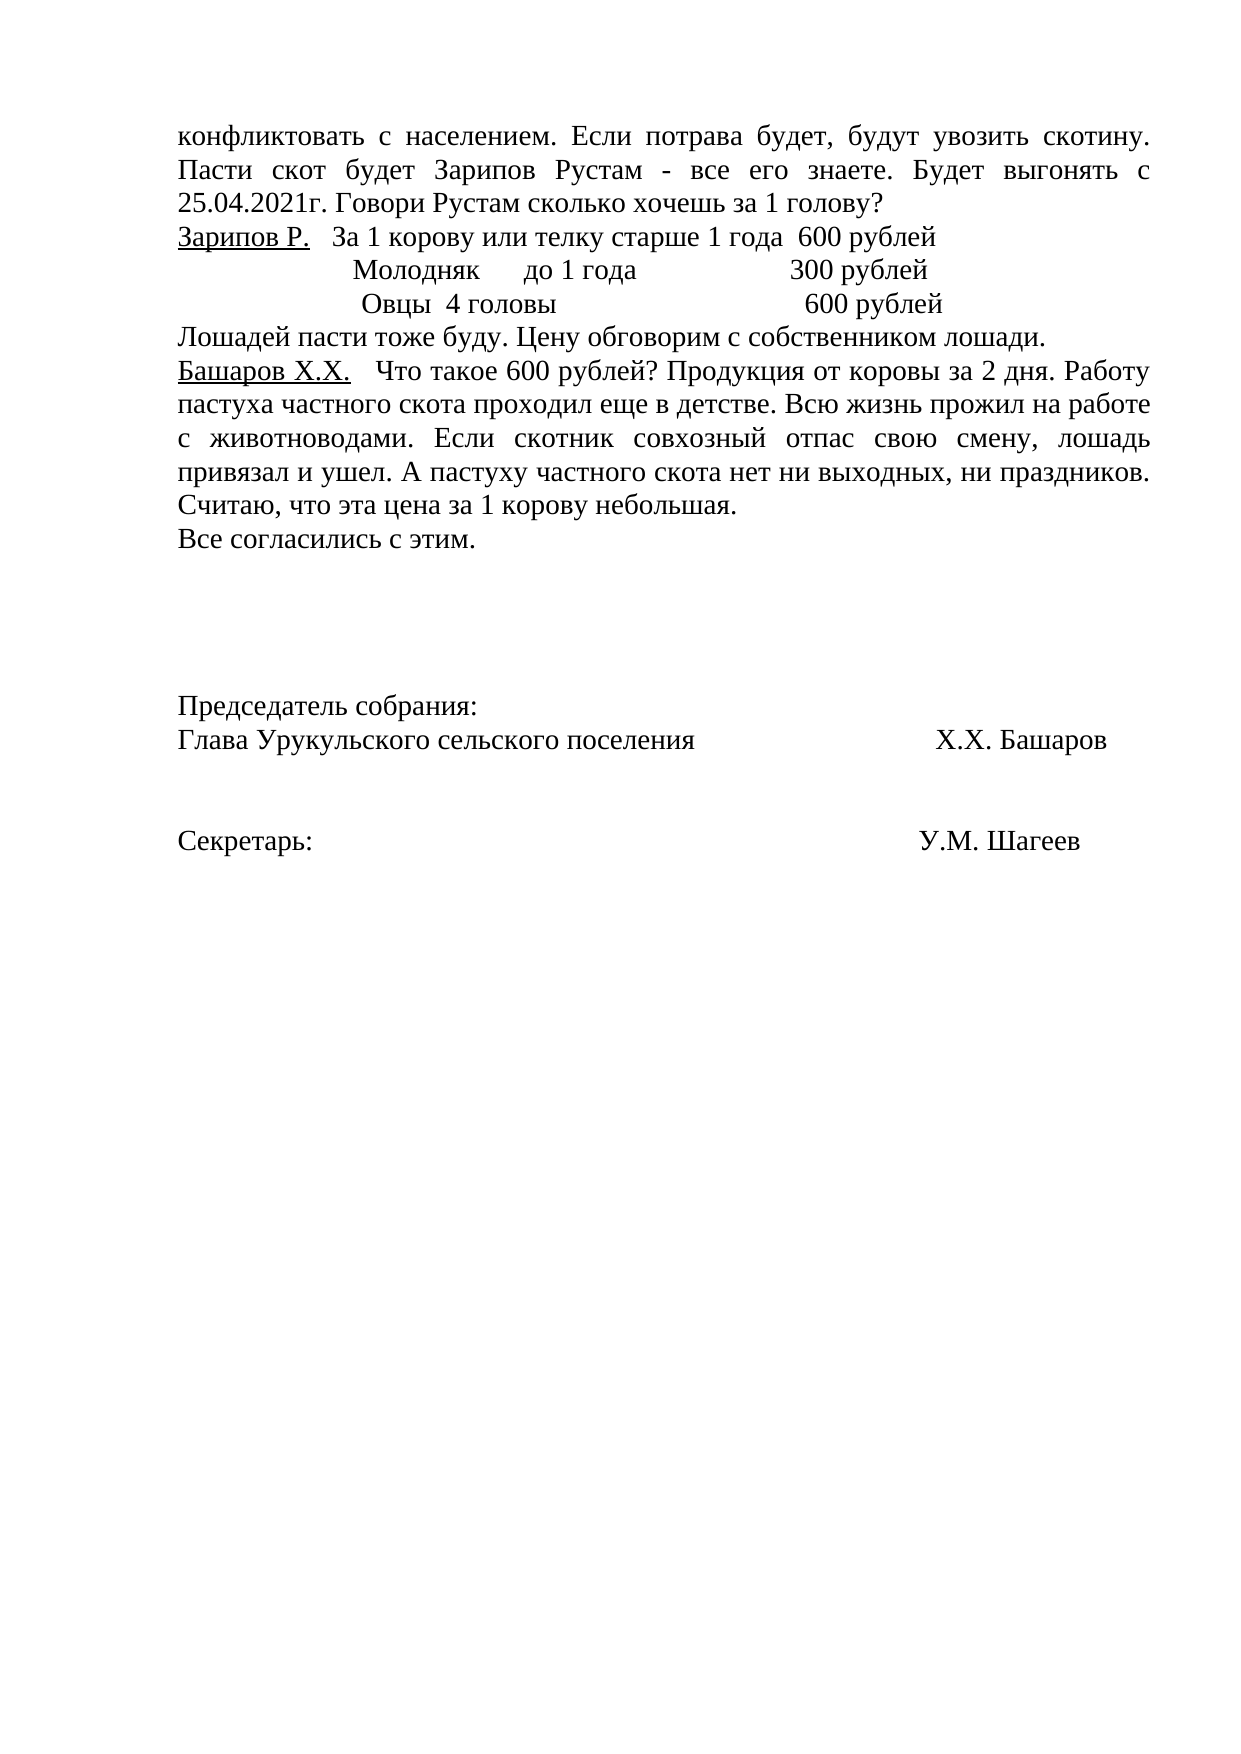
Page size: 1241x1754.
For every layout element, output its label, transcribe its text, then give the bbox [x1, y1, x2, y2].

text Глава Урукульского сельского поселения Х.Х. Башаров [177, 722, 1152, 756]
text Все согласились с этим. [177, 521, 1152, 554]
text Лошадей пасти тоже буду. Цену обговорим с собственником лошади. [177, 319, 1152, 353]
text Председатель собрания: [177, 688, 1152, 722]
text Молодняк до 1 года 300 рублей [177, 252, 1152, 286]
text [177, 118, 1152, 219]
text Секретарь: У.М. Шагеев [177, 823, 1152, 856]
text Зарипов Р. За 1 корову или телку старше 1 года 600 рублей [177, 219, 1152, 252]
text Башаров Х.Х. Что такое 600 рублей? Продукция от коровы за 2 дня. Работу пастуха частного скота проходил еще в детстве. Всю жизнь прожил на работе с животноводами. Если скотник совхозный отпас свою смену, лошадь привязал и ушел. А пастуху частного скота нет ни выходных, ни праздников. Считаю, что эта цена за 1 корову небольшая. [177, 353, 1152, 521]
text Овцы 4 головы 600 рублей [177, 286, 1152, 319]
